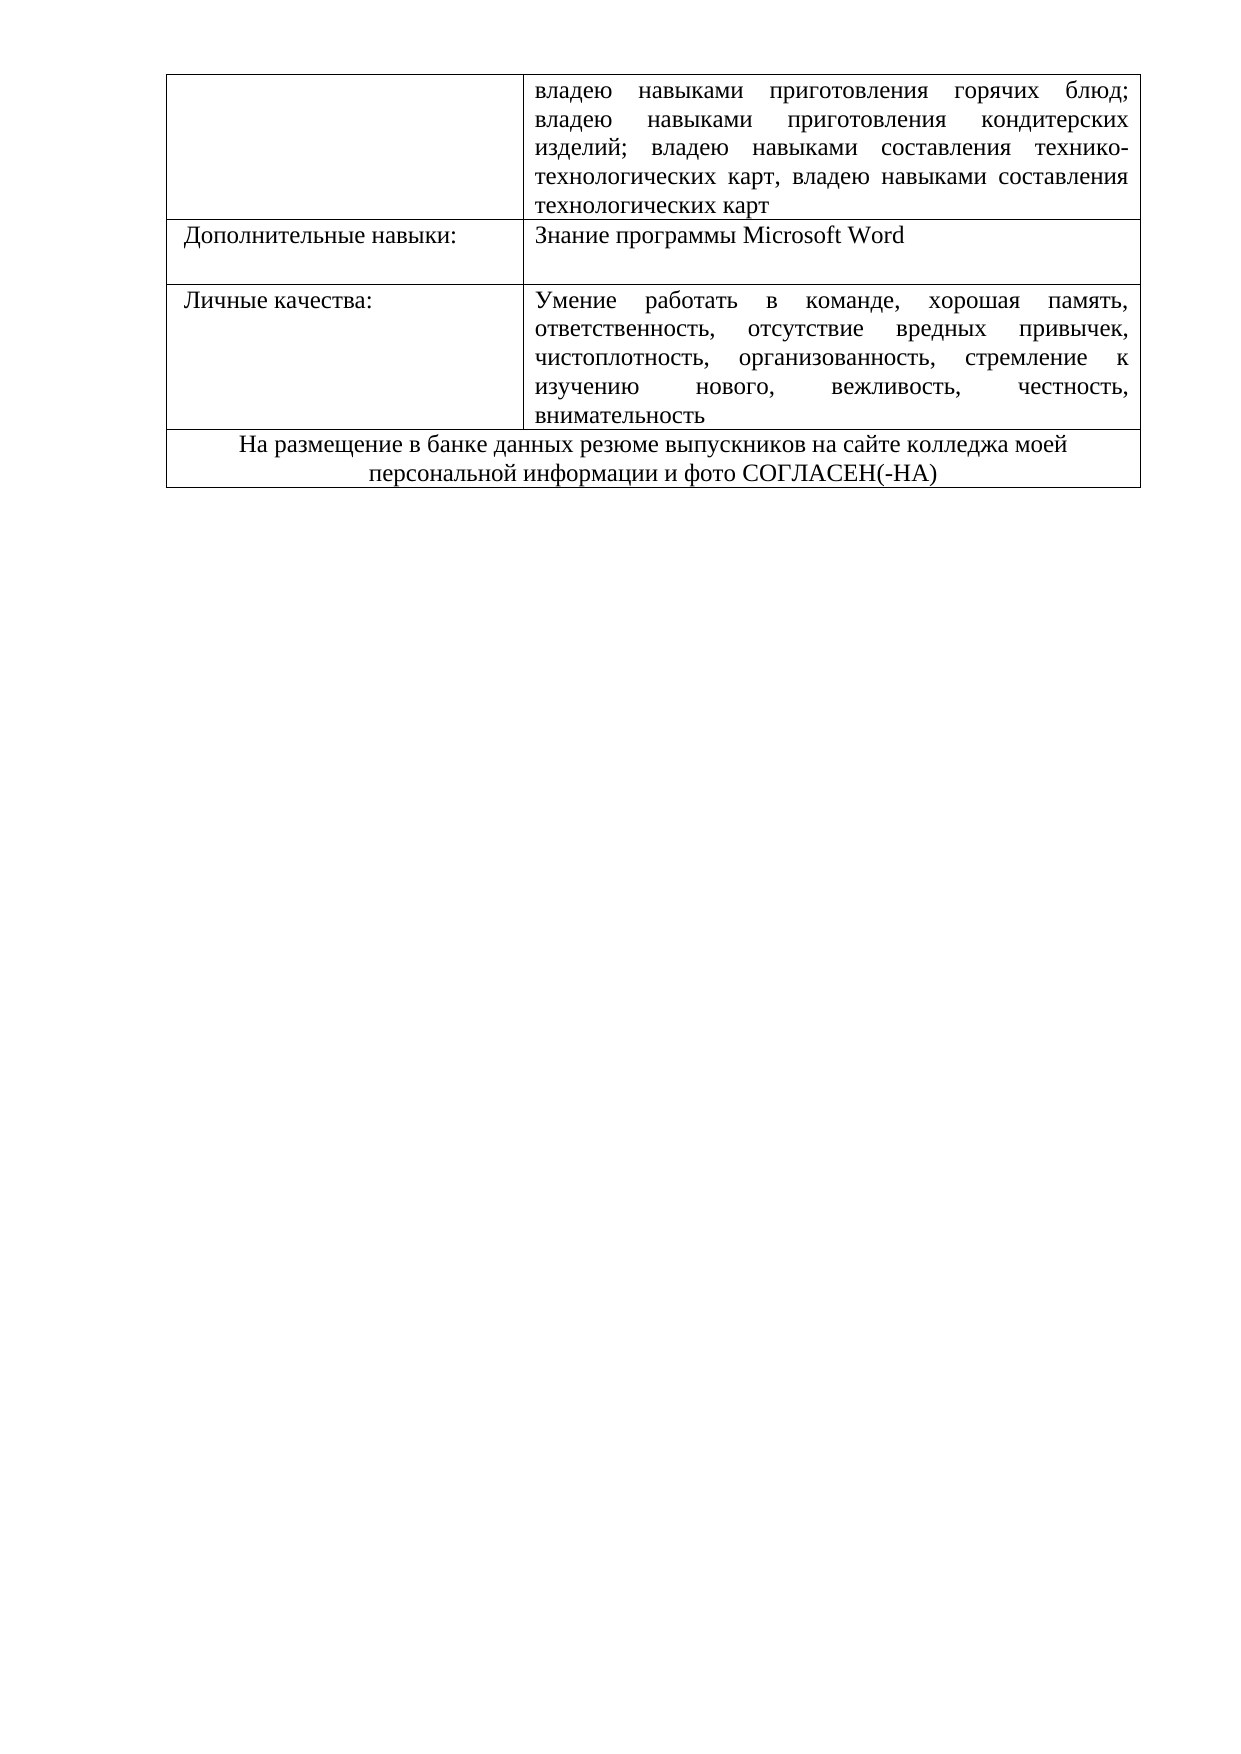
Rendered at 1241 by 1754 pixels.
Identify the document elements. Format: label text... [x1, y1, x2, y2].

table_cell Дополнительные навыки: [167, 220, 523, 284]
table_cell На размещение в банке данных резюме выпускников на сайте колледжа моей персональной информации и фото СОГЛАСЕН(-НА) [167, 430, 1140, 487]
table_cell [167, 75, 523, 219]
table_cell Личные качества: [167, 285, 523, 428]
table_cell Умение работать в команде, хорошая память, ответственность, отсутствие вредных привычек, чистоплотность, организованность, стремление к изучению нового, вежливость, честность, внимательность [524, 285, 1140, 428]
table_cell Знание программы Microsoft Word [524, 220, 1140, 284]
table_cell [524, 75, 1140, 219]
